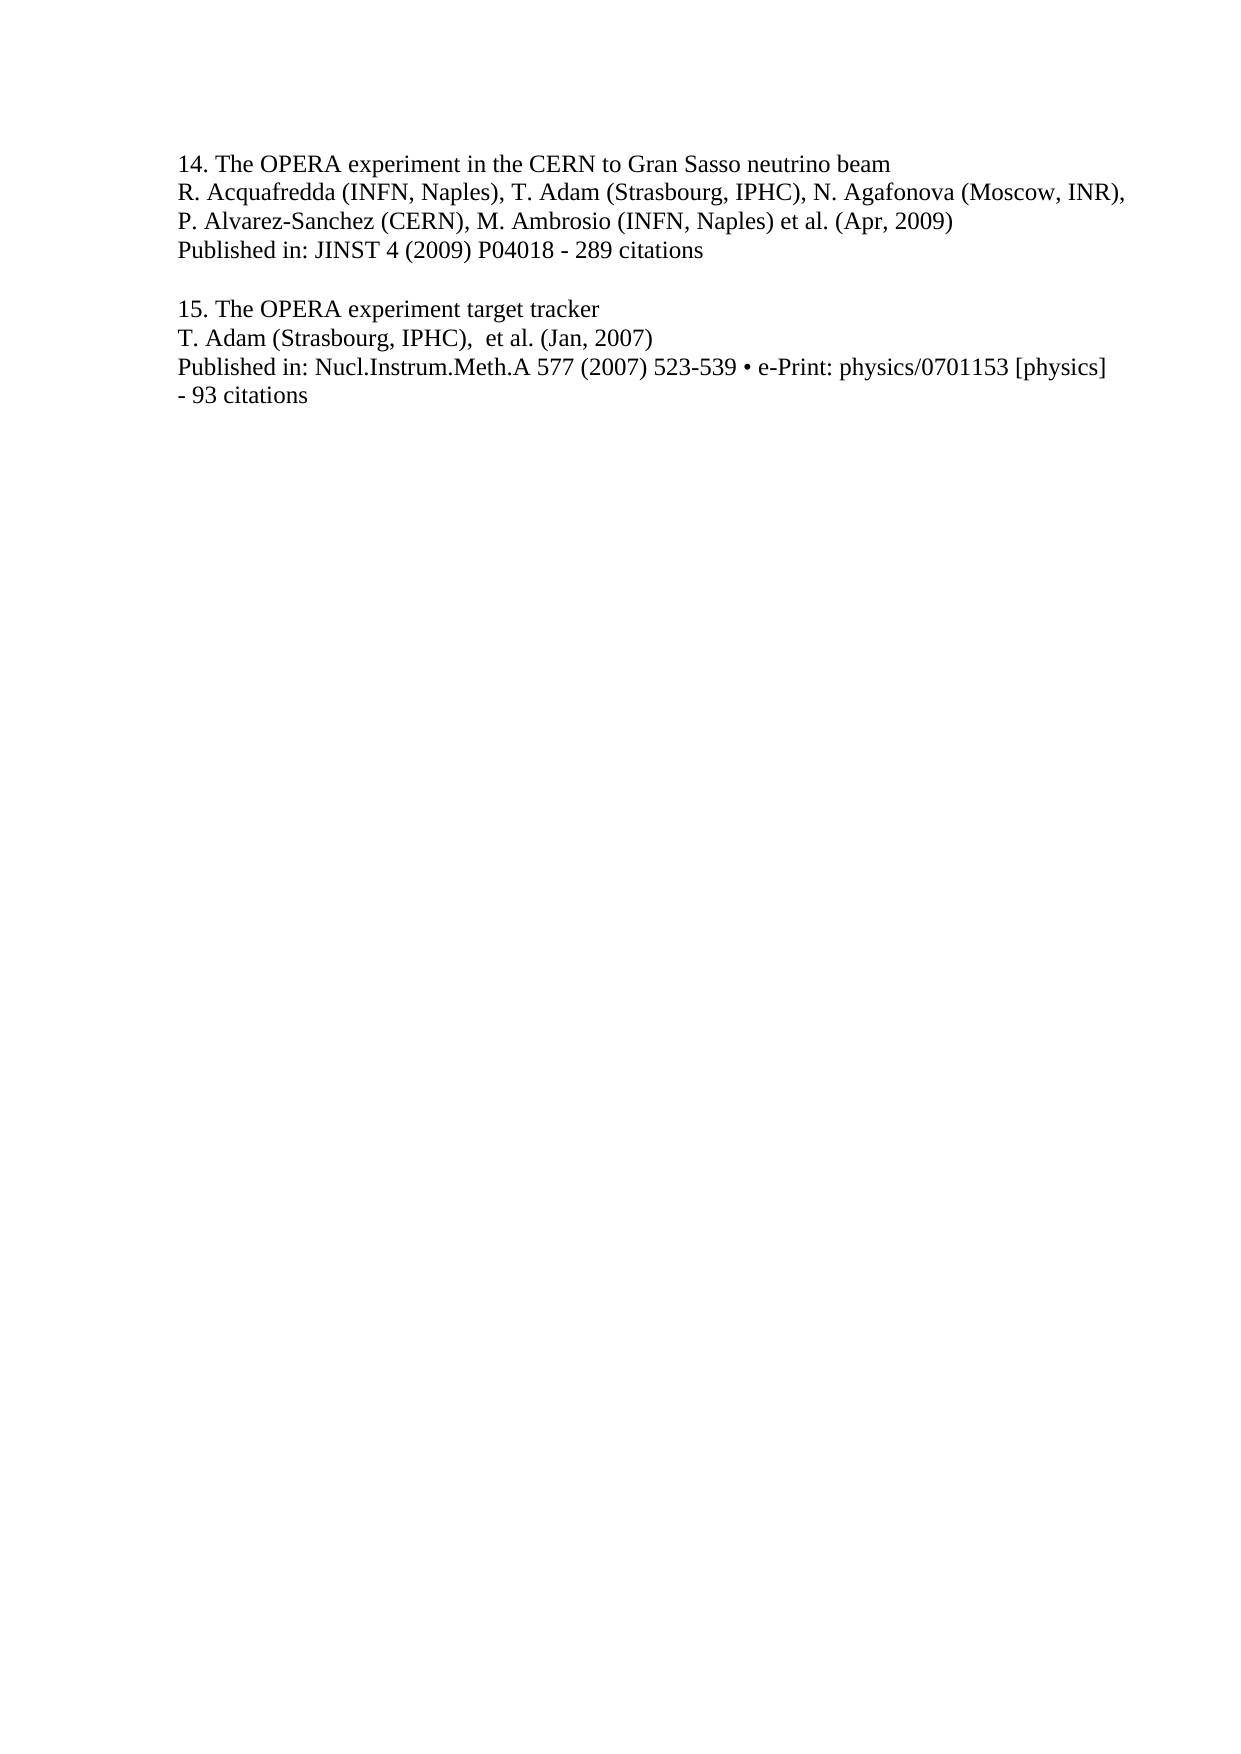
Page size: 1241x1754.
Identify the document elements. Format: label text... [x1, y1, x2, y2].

text R. Acquafredda (INFN, Naples), T. Adam (Strasbourg, IPHC), N. Agafonova (Moscow, INR), P. Alvarez-Sanchez (CERN), M. Ambrosio (INFN, Naples) et al. (Apr, 2009) [177, 177, 1152, 235]
text - 93 citations [177, 380, 1152, 409]
text 15. The OPERA experiment target tracker [177, 294, 1152, 323]
text 14. The OPERA experiment in the CERN to Gran Sasso neutrino beam [177, 149, 1152, 177]
text T. Adam (Strasbourg, IPHC), et al. (Jan, 2007) [177, 323, 1152, 352]
text Published in: Nucl.Instrum.Meth.A 577 (2007) 523-539 • e-Print: physics/0701153 [physics] [177, 352, 1152, 380]
text Published in: JINST 4 (2009) P04018 - 289 citations [177, 235, 1152, 264]
